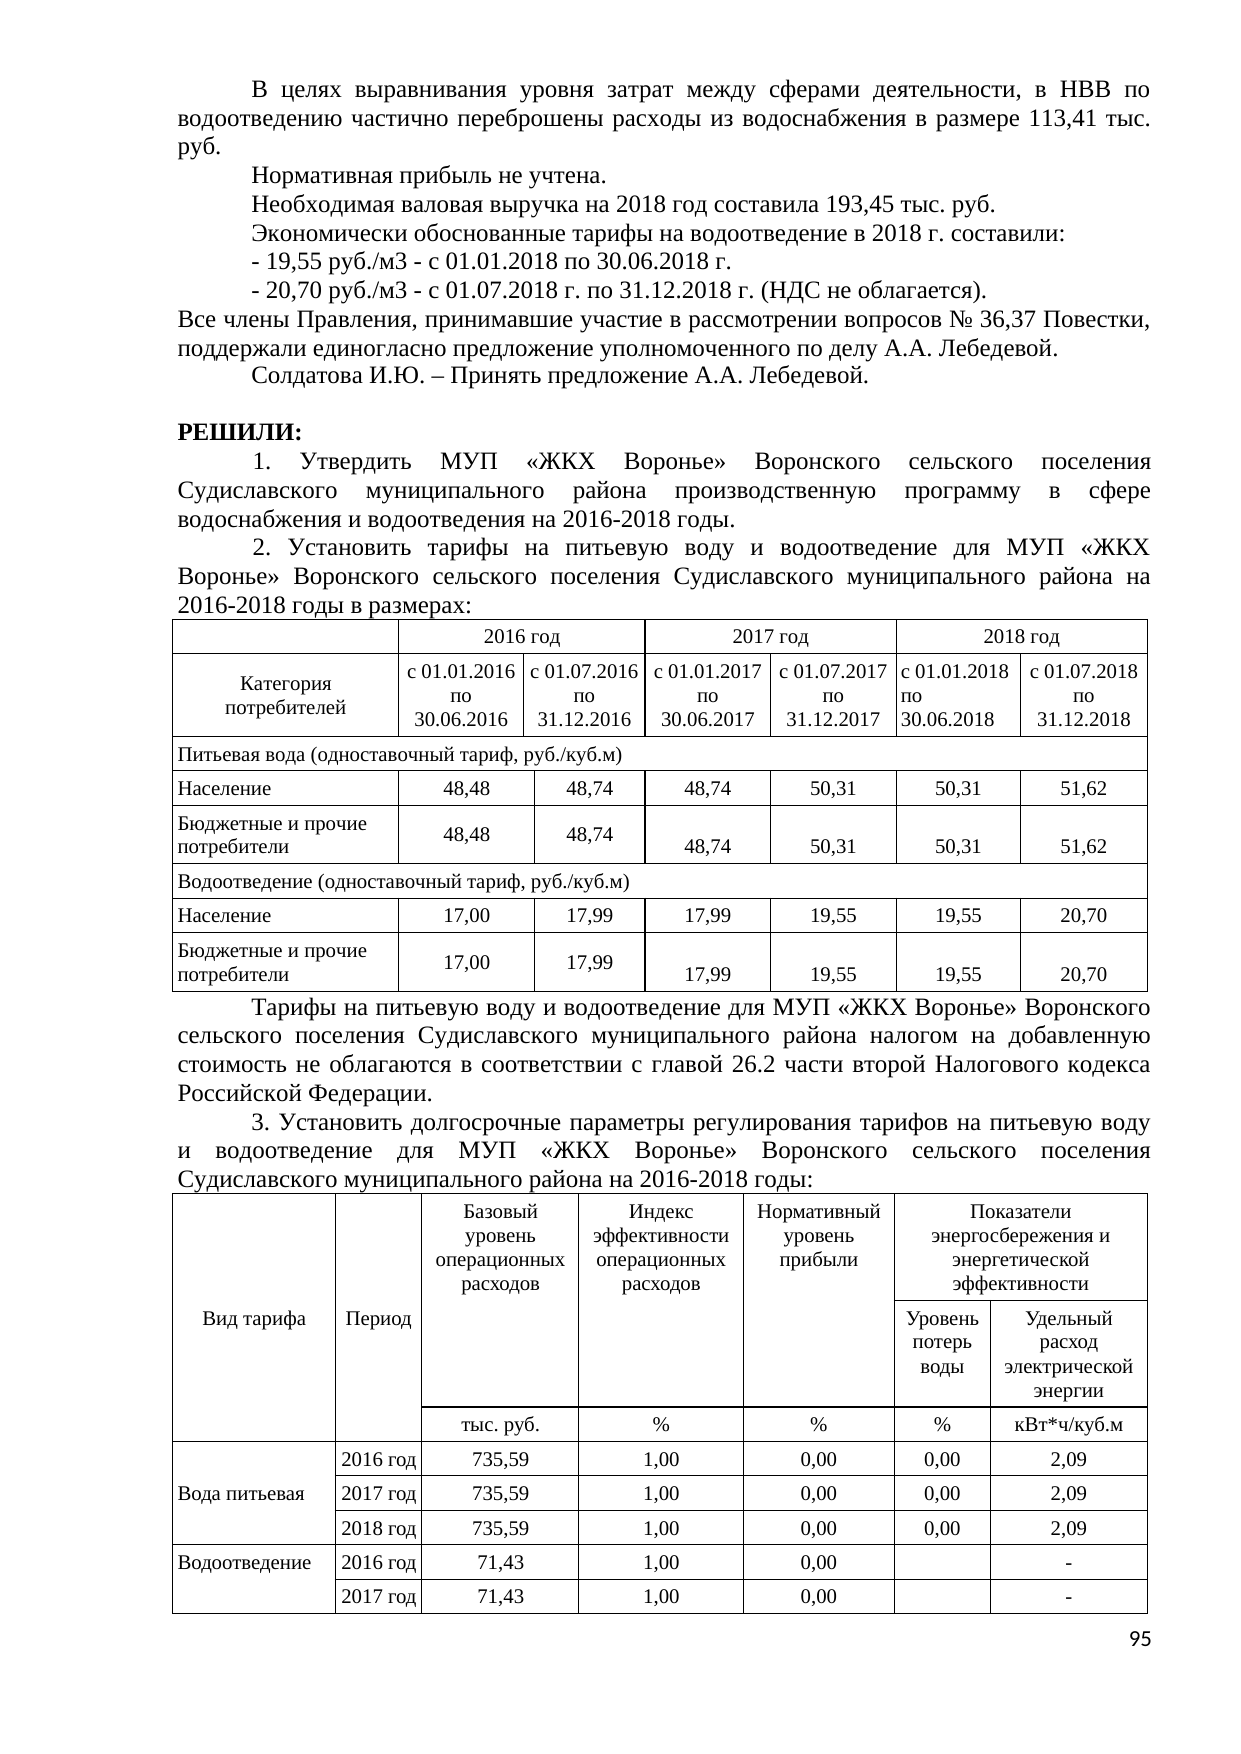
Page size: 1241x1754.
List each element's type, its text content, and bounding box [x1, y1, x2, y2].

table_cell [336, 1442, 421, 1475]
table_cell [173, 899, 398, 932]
text 2. Установить тарифы на питьевую воду и водоотведение для МУП «ЖКХ Воронье» Воронского сельского поселения Судиславского муниципального района на 2016-2018 годы в размерах: [177, 532, 1152, 619]
text Необходимая валовая выручка на 2018 год составила 193,45 тыс. руб. [177, 189, 1152, 218]
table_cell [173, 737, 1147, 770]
text Экономически обоснованные тарифы на водоотведение в 2018 г. составили: [177, 218, 1152, 246]
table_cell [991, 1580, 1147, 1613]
text - 20,70 руб./м3 - с 01.07.2018 г. по 31.12.2018 г. (НДС не облагается). [177, 275, 1152, 304]
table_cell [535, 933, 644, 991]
text В целях выравнивания уровня затрат между сферами деятельности, в НВВ по водоотведению частично переброшены расходы из водоснабжения в размере 113,41 тыс. руб. [177, 74, 1152, 160]
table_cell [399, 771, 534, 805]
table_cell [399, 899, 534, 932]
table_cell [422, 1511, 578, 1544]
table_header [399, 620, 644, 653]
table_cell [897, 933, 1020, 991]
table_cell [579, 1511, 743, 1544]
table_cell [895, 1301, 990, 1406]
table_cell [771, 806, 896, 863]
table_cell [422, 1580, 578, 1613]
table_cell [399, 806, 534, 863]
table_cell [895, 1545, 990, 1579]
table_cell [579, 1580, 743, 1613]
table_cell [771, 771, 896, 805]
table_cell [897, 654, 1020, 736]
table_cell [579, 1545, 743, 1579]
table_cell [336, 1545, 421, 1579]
text Все члены Правления, принимавшие участие в рассмотрении вопросов № 36,37 Повестки, поддержали единогласно предложение уполномоченного по делу А.А. Лебедевой. [177, 304, 1152, 361]
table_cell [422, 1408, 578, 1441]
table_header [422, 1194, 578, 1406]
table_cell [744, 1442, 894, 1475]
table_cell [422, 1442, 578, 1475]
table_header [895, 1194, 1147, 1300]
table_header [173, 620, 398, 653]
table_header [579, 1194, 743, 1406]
text 1. Утвердить МУП «ЖКХ Воронье» Воронского сельского поселения Судиславского муниципального района производственную программу в сфере водоснабжения и водоотведения на 2016-2018 годы. [177, 446, 1152, 532]
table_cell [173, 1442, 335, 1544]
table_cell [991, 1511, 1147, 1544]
text РЕШИЛИ: [177, 417, 1152, 446]
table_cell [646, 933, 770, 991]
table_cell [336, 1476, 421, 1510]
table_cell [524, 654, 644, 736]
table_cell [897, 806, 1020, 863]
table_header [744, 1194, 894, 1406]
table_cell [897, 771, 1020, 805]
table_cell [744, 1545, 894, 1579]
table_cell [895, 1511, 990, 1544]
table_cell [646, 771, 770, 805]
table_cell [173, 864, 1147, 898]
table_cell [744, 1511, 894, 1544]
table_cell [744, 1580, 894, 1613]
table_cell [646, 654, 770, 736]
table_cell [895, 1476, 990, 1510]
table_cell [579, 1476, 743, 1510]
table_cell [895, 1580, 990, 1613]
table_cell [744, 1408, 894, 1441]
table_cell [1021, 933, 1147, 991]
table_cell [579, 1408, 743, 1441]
text Тарифы на питьевую воду и водоотведение для МУП «ЖКХ Воронье» Воронского сельского поселения Судиславского муниципального района налогом на добавленную стоимость не облагаются в соответствии с главой 26.2 части второй Налогового кодекса Российской Федерации. [177, 992, 1152, 1107]
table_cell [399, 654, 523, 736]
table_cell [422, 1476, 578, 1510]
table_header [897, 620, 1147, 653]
text Нормативная прибыль не учтена. [177, 160, 1152, 189]
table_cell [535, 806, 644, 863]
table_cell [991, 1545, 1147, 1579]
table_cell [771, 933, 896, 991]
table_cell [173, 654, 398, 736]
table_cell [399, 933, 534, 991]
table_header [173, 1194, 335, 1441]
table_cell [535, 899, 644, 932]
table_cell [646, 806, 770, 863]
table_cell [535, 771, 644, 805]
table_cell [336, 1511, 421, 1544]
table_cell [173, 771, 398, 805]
text Солдатова И.Ю. – Принять предложение А.А. Лебедевой. [177, 361, 1152, 389]
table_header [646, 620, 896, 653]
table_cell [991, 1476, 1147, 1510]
text - 19,55 руб./м3 - с 01.01.2018 по 30.06.2018 г. [177, 246, 1152, 275]
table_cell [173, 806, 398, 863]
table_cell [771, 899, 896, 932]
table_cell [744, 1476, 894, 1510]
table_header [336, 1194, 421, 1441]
text 3. Установить долгосрочные параметры регулирования тарифов на питьевую воду и водоотведение для МУП «ЖКХ Воронье» Воронского сельского поселения Судиславского муниципального района на 2016-2018 годы: [177, 1107, 1152, 1193]
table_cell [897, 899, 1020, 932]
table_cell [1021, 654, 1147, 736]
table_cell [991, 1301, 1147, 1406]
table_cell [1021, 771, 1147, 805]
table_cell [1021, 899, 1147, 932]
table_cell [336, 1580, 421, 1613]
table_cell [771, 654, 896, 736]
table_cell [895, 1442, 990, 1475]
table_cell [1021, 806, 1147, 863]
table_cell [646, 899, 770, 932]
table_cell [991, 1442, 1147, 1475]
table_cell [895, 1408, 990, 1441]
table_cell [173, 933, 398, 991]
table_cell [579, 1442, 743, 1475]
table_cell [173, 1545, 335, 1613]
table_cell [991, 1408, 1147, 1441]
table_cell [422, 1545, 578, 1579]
